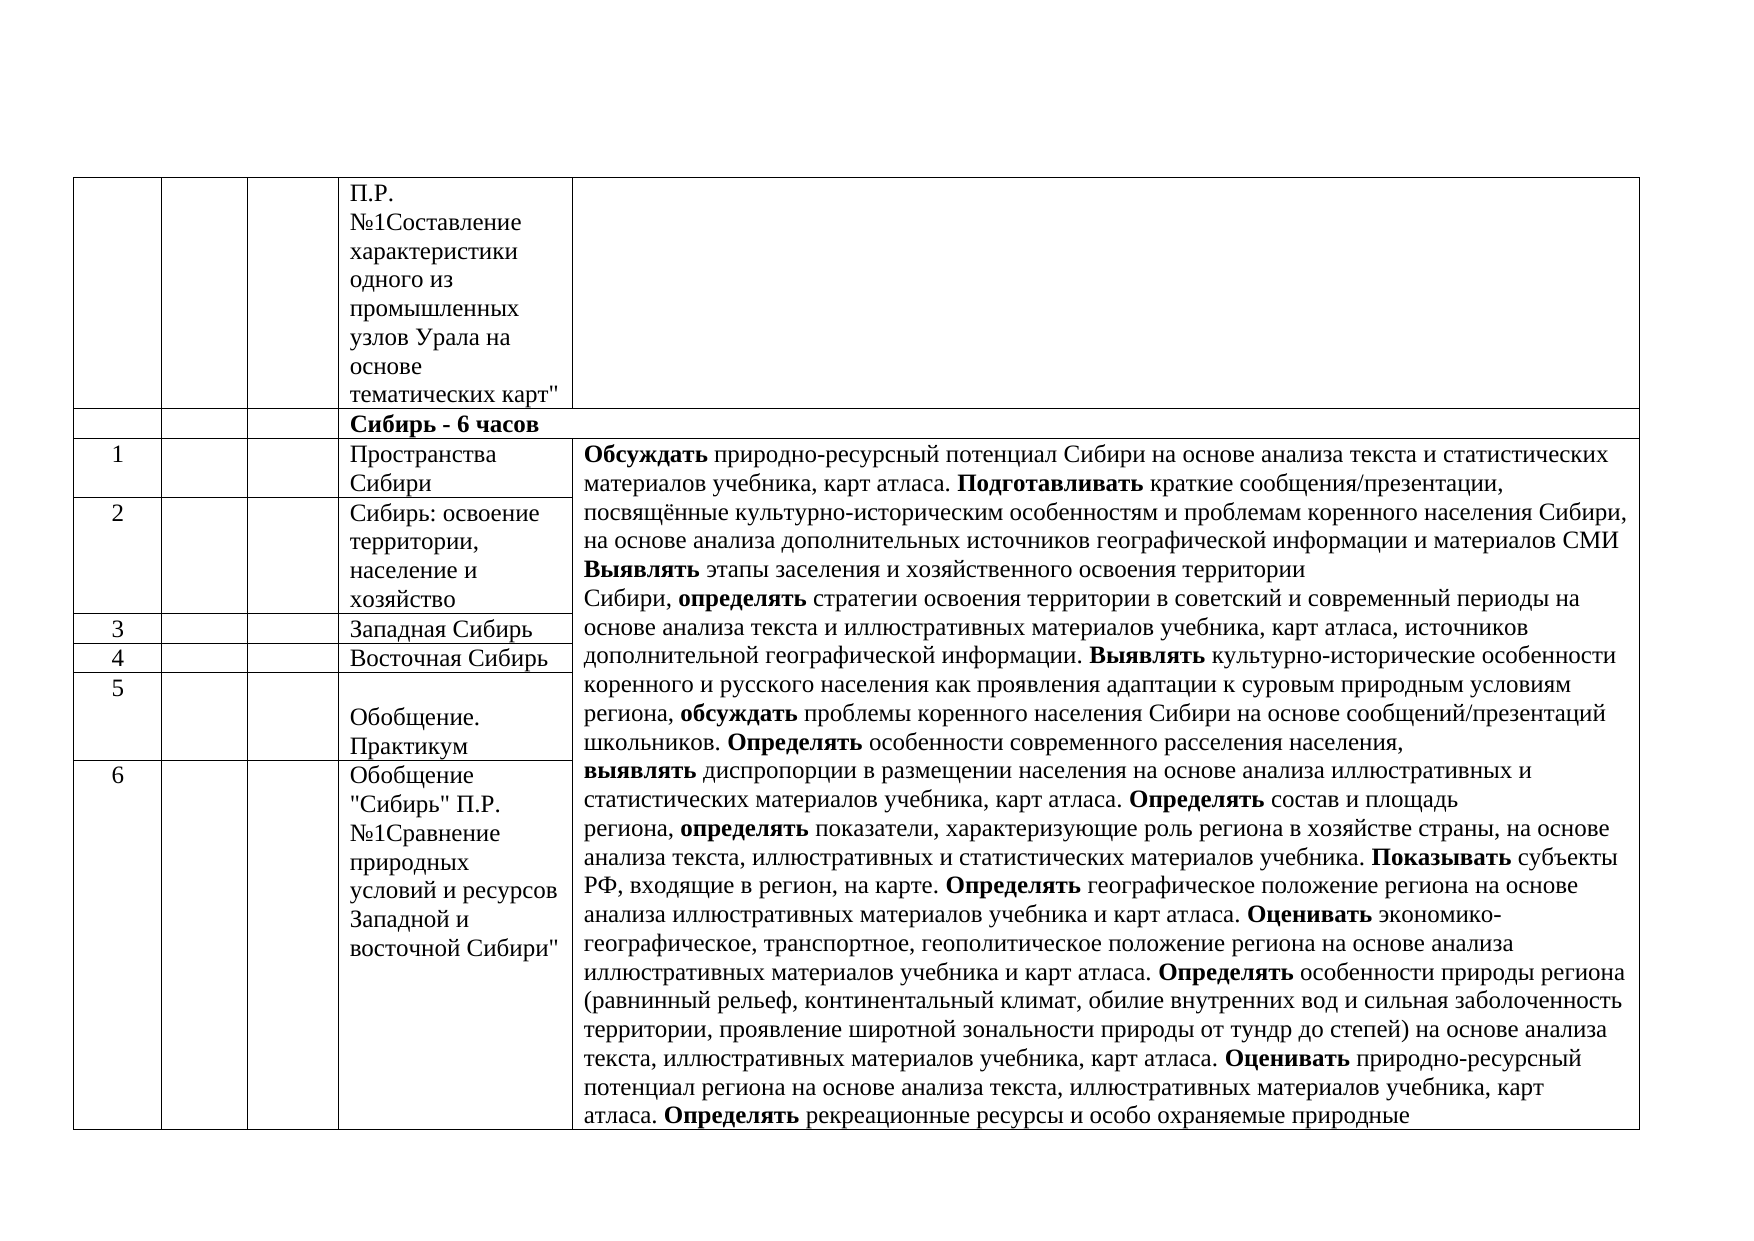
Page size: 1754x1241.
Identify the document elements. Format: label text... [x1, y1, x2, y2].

table_cell [74, 409, 161, 438]
table_cell [162, 673, 247, 759]
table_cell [339, 761, 572, 1129]
table_cell [248, 498, 338, 613]
table_cell [162, 644, 247, 672]
table_cell 2 [74, 498, 161, 613]
table_cell [162, 439, 247, 497]
table_cell [248, 644, 338, 672]
table_cell Сибирь: освоение территории, население и хозяйство [339, 498, 572, 613]
table_cell [248, 673, 338, 759]
table_cell 6 [74, 761, 161, 1129]
table_cell [248, 178, 338, 408]
table_cell [248, 761, 338, 1129]
table_cell Западная Сибирь [339, 614, 572, 642]
table_cell 5 [74, 178, 161, 408]
table_cell Сибирь - 6 часов [339, 409, 1639, 438]
table_cell 4 [74, 644, 161, 672]
table_cell [248, 614, 338, 642]
table_cell 3 [74, 614, 161, 642]
table_cell Обсуждать природно-ресурсный потенциал Сибири на основе анализа текста и статистических материалов учебника, карт атласа. Подготавливать краткие сообщения/презентации, посвящённые культурно-историческим особенностям и проблемам коренного населения Сибири, на основе анализа дополнительных источников географической информации и материалов СМИ Выявлять этапы заселения и хозяйственного освоения территории Сибири, определять стратегии освоения территории в советский и современный периоды на основе анализа текста и иллюстративных материалов учебника, карт атласа, источников дополнительной географической информации. Выявлять культурно-исторические особенности коренного и русского населения как проявления адаптации к суровым природным условиям региона, обсуждать проблемы коренного населения Сибири на основе сообщений/презентаций школьников. Определять особенности современного расселения населения, выявлять диспропорции в размещении населения на основе анализа иллюстративных и статистических материалов учебника, карт атласа. Определять состав и площадь региона, определять показатели, характеризующие роль региона в хозяйстве страны, на основе анализа текста, иллюстративных и статистических материалов учебника. Показывать субъекты РФ, входящие в регион, на карте. Определять географическое положение региона на основе анализа иллюстративных материалов учебника и карт атласа. Оценивать экономико-географическое, транспортное, геополитическое положение региона на основе анализа иллюстративных материалов учебника и карт атласа. Определять особенности природы региона (равнинный рельеф, континентальный климат, обилие внутренних вод и сильная заболоченность территории, проявление широтной зональности природы от тундр до степей) на основе анализа текста, иллюстративных материалов учебника, карт атласа. Оценивать природно-ресурсный потенциал региона на основе анализа текста, иллюстративных материалов учебника, карт атласа. Определять рекреационные ресурсы и особо охраняемые природные территории, выявлять экологические проблемы региона на основе сообщений учащихся, анализа текста учебника и карт атласа. Определять отрасли специализации Западнойи Восточной Сибири на основе анализа текста и иллюстративных материалов учебника. Выявлять географию отраслей специализации хозяйства ре-гиона на основе анализа текста, иллюстративных и статистических материалов учебника, карт атласа. Обсуждать социальные, экологические и экономические проблемы региона на основе анализа текста, иллюстративных и статистических материалов учебника, карт атласа. [573, 439, 1639, 1129]
table_cell [248, 439, 338, 497]
table_cell [573, 178, 1639, 408]
table_cell [162, 614, 247, 642]
table_cell [248, 409, 338, 438]
table_cell Пространства Сибири [339, 439, 572, 497]
table_cell [162, 498, 247, 613]
table_cell Восточная Сибирь [339, 644, 572, 672]
table_cell 1 [74, 439, 161, 497]
table_cell [162, 178, 247, 408]
table_cell [162, 409, 247, 438]
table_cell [339, 178, 572, 408]
table_cell [162, 761, 247, 1129]
table_cell Обобщение. Практикум [339, 673, 572, 759]
table_cell 5 [74, 673, 161, 759]
